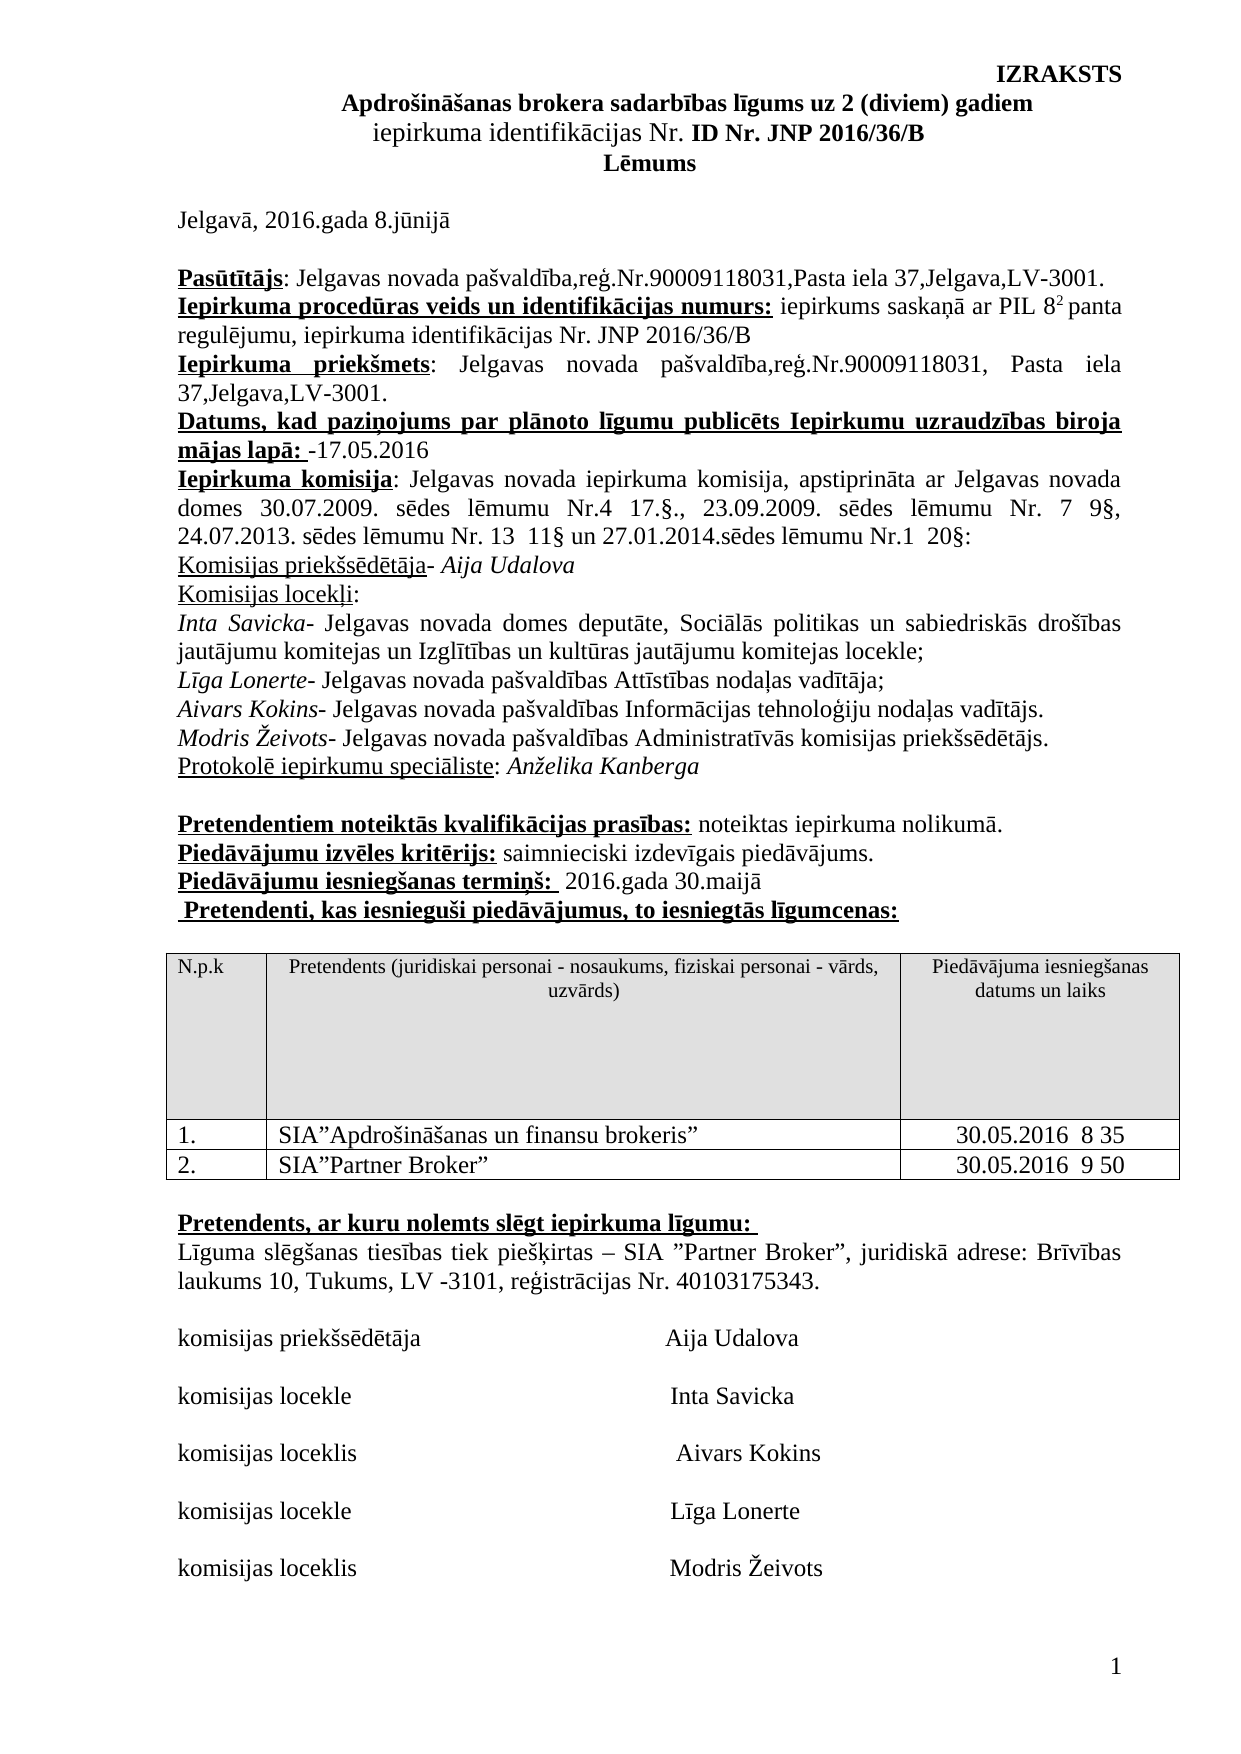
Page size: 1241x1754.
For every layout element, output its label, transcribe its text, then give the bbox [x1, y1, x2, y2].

text Datums, kad paziņojums par plānoto līgumu publicēts Iepirkumu uzraudzības biroja mājas lapā: -17.05.2016 [177, 432, 1122, 464]
table_cell 2. [167, 1150, 266, 1179]
text Inta Savicka- Jelgavas novada domes deputāte, Sociālās politikas un sabiedriskās drošības jautājumu komitejas un Izglītības un kultūras jautājumu komitejas locekle; [177, 608, 1122, 665]
table_header Piedāvājuma iesniegšanas datums un laiks [901, 954, 1179, 1119]
text Iepirkuma procedūras veids un identifikācijas numurs: iepirkums saskaņā ar PIL 82 panta regulējumu, iepirkuma identifikācijas Nr. JNP 2016/36/B [177, 291, 1122, 349]
text Aivars Kokins- Jelgavas novada pašvaldības Informācijas tehnoloģiju nodaļas vadītājs. [177, 694, 1122, 723]
text Komisijas priekšsēdētāja- Aija Udalova [177, 550, 882, 579]
text komisijas locekle Inta Savicka [177, 1381, 1122, 1410]
text Pasūtītājs: Jelgavas novada pašvaldība,reģ.Nr.90009118031,Pasta iela 37,Jelgava,LV-3001. [177, 263, 1122, 291]
text Pretendenti, kas iesnieguši piedāvājumus, to iesniegtās līgumcenas: [177, 895, 1122, 924]
text Komisijas locekļi: [177, 579, 569, 608]
text IZRAKSTS [177, 59, 1122, 88]
title Iepirkuma komisija: Jelgavas novada iepirkuma komisija, apstiprināta ar Jelgavas novada domes 30.07.2009. sēdes lēmumu Nr.4 17.§., 23.09.2009. sēdes lēmumu Nr. 7 9§, 24.07.2013. sēdes lēmumu Nr. 13 11§ un 27.01.2014.sēdes lēmumu Nr.1 20§: [177, 464, 1122, 550]
table_cell 1. [167, 1120, 266, 1149]
text iepirkuma identifikācijas Nr. ID Nr. JNP 2016/36/B [177, 117, 1119, 148]
text komisijas loceklis Aivars Kokins [177, 1438, 1122, 1467]
text Piedāvājumu izvēles kritērijs: saimnieciski izdevīgais piedāvājums. [177, 838, 1122, 866]
text Līguma slēgšanas tiesības tiek piešķirtas – SIA ”Partner Broker”, juridiskā adrese: Brīvības laukums 10, Tukums, LV -3101, reģistrācijas Nr. 40103175343. [177, 1237, 1122, 1295]
table_cell 30.05.2016 8 35 [901, 1120, 1179, 1149]
text Apdrošināšanas brokera sadarbības līgums uz 2 (diviem) gadiem [177, 88, 1122, 117]
table_cell SIA”Partner Broker” [267, 1150, 900, 1179]
table_header N.p.k [167, 954, 266, 1119]
text komisijas loceklis Modris Žeivots [177, 1553, 1122, 1582]
text Datums, kad paziņojums par plānoto līgumu publicēts Iepirkumu uzraudzības biroja mājas lapā: -17.05.2016 [177, 406, 1122, 431]
text Piedāvājumu iesniegšanas termiņš: 2016.gada 30.maijā [177, 866, 1122, 895]
text Modris Žeivots- Jelgavas novada pašvaldības Administratīvās komisijas priekšsēdētājs. [177, 723, 1122, 751]
text Lēmums [177, 148, 1122, 176]
table_header Pretendents (juridiskai personai - nosaukums, fiziskai personai - vārds, uzvārds) [267, 954, 900, 1119]
text komisijas priekšsēdētāja Aija Udalova [177, 1323, 1122, 1352]
text Līga Lonerte- Jelgavas novada pašvaldības Attīstības nodaļas vadītāja; [177, 665, 1122, 694]
table_cell SIA”Apdrošināšanas un finansu brokeris” [267, 1120, 900, 1149]
text komisijas locekle Līga Lonerte [177, 1496, 1122, 1525]
text Pretendents, ar kuru nolemts slēgt iepirkuma līgumu: [177, 1208, 1122, 1237]
table_cell 30.05.2016 9 50 [901, 1150, 1179, 1179]
text Pretendentiem noteiktās kvalifikācijas prasības: noteiktas iepirkuma nolikumā. [177, 809, 1122, 838]
table_header Protokolē iepirkumu speciāliste: Anželika Kanberga [166, 751, 951, 809]
text Iepirkuma priekšmets: Jelgavas novada pašvaldība,reģ.Nr.90009118031, Pasta iela 37,Jelgava,LV-3001. [177, 349, 1122, 406]
text Jelgavā, 2016.gada 8.jūnijā [177, 205, 1122, 234]
